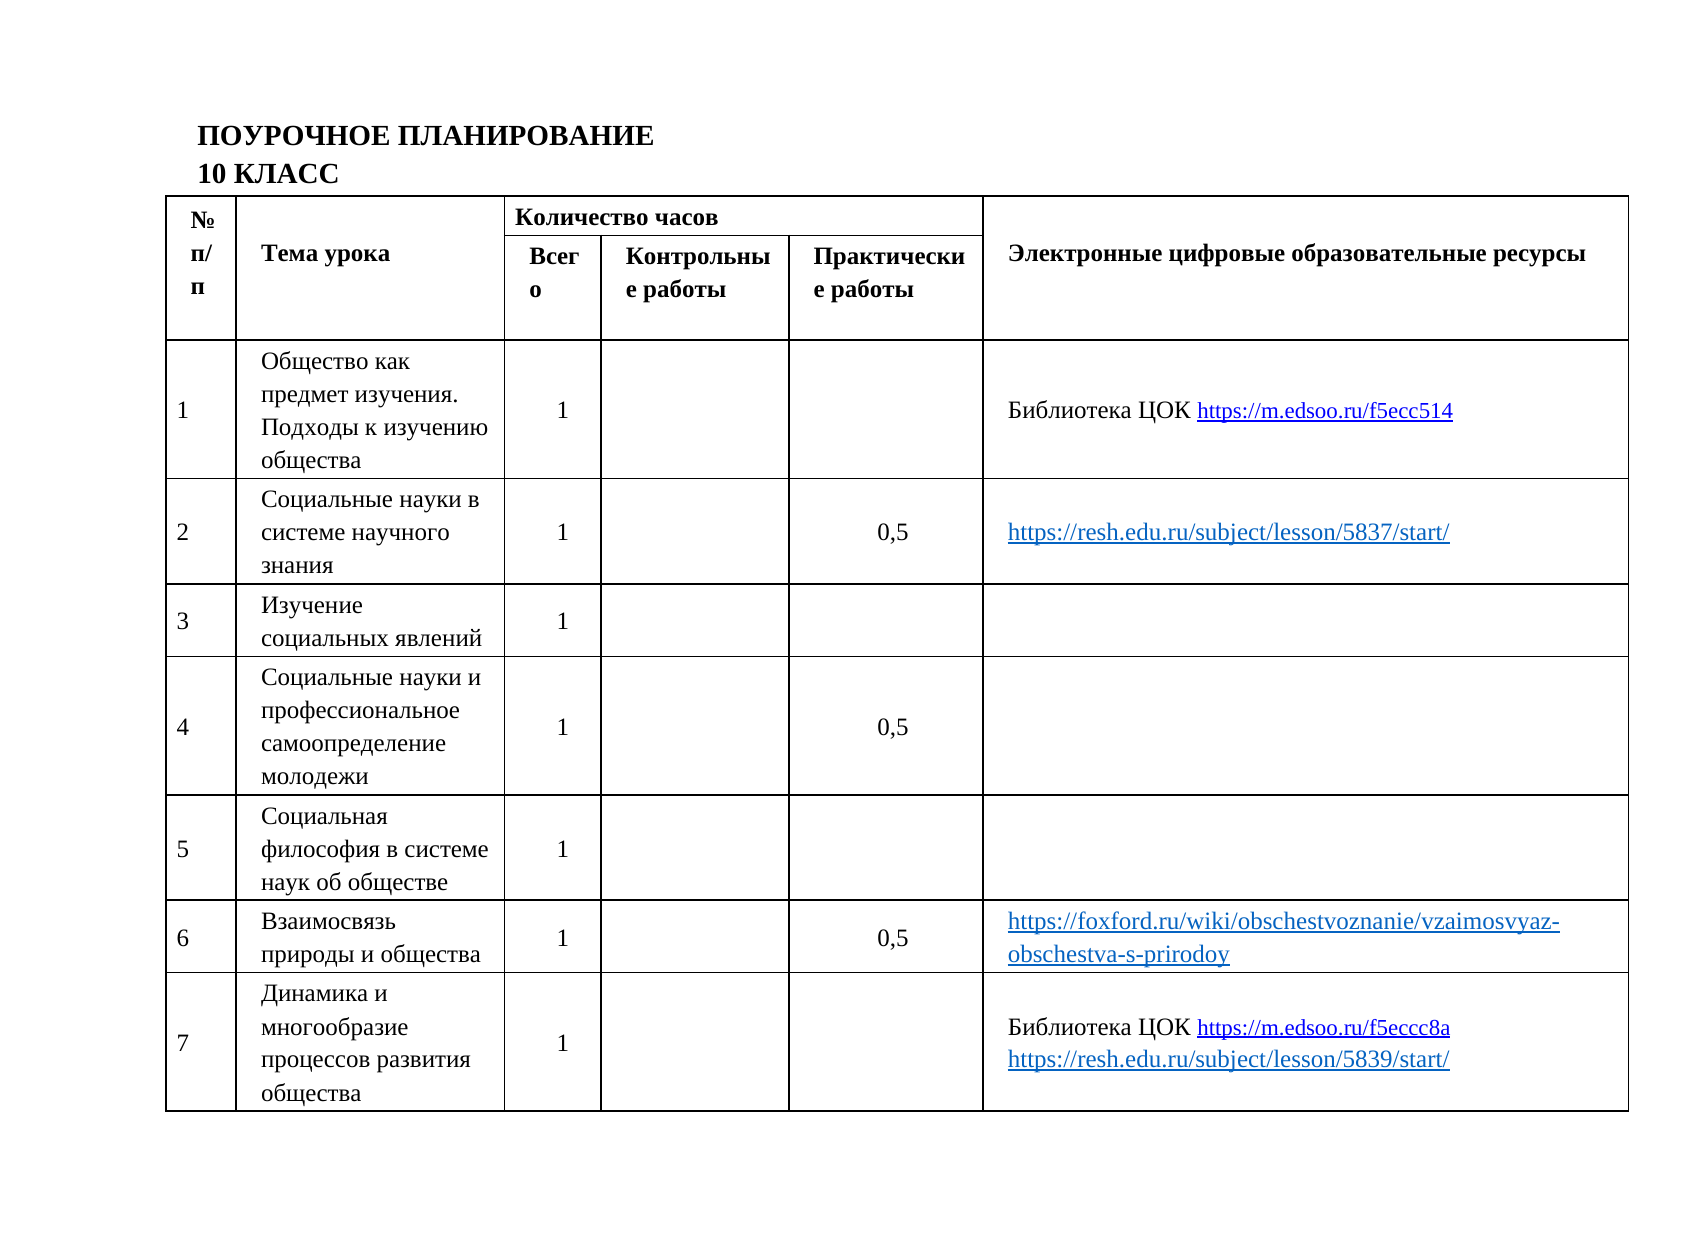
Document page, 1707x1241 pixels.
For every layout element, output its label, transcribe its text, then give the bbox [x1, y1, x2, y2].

table_cell Практические работы [790, 236, 982, 339]
table_cell 3 [167, 585, 235, 656]
text 10 КЛАСС [190, 157, 1618, 190]
table_cell 6 [167, 901, 235, 972]
table_cell Общество как предмет изучения. Подходы к изучению общества [237, 341, 504, 478]
table_cell 0,5 [790, 657, 982, 794]
table_cell [790, 973, 982, 1110]
table_header Электронные цифровые образовательные ресурсы [984, 197, 1628, 339]
table_header Количество часов [505, 197, 982, 234]
table_cell Изучение социальных явлений [237, 585, 504, 656]
table_cell https://resh.edu.ru/subject/lesson/5837/start/ [984, 479, 1628, 583]
table_cell 1 [505, 973, 600, 1110]
table_cell [984, 796, 1628, 899]
table_cell 2 [167, 479, 235, 583]
table_cell Взаимосвязь природы и общества [237, 901, 504, 972]
table_cell 5 [167, 796, 235, 899]
table_cell Социальные науки и профессиональное самоопределение молодежи [237, 657, 504, 794]
table_cell Библиотека ЦОК https://m.edsoo.ru/f5eccc8a https://resh.edu.ru/subject/lesson/5839/start/ [984, 973, 1628, 1110]
table_cell [602, 585, 788, 656]
table_cell 0,5 [790, 901, 982, 972]
table_cell [790, 796, 982, 899]
table_cell [602, 796, 788, 899]
table_cell Контрольные работы [602, 236, 788, 339]
table_cell [602, 479, 788, 583]
table_cell 1 [167, 341, 235, 478]
table_cell [984, 657, 1628, 794]
table_cell 1 [505, 657, 600, 794]
text ПОУРОЧНОЕ ПЛАНИРОВАНИЕ [190, 118, 1618, 152]
table_cell 1 [505, 796, 600, 899]
table_cell [602, 657, 788, 794]
table_cell Всего [505, 236, 600, 339]
table_cell Динамика и многообразие процессов развития общества [237, 973, 504, 1110]
table_cell [602, 973, 788, 1110]
table_cell 1 [505, 901, 600, 972]
table_cell Библиотека ЦОК https://m.edsoo.ru/f5ecc514 [984, 341, 1628, 478]
table_cell [984, 585, 1628, 656]
table_cell [790, 585, 982, 656]
table_cell 0,5 [790, 479, 982, 583]
table_cell 1 [505, 479, 600, 583]
table_cell [790, 341, 982, 478]
table_cell https://foxford.ru/wiki/obschestvoznanie/vzaimosvyaz-obschestva-s-prirodoy [984, 901, 1628, 972]
table_cell [602, 901, 788, 972]
table_cell 1 [505, 585, 600, 656]
table_cell Социальные науки в системе научного знания [237, 479, 504, 583]
table_header № п/п [167, 197, 235, 339]
table_cell [602, 341, 788, 478]
table_header Тема урока [237, 197, 504, 339]
table_cell Социальная философия в системе наук об обществе [237, 796, 504, 899]
table_cell 1 [505, 341, 600, 478]
table_cell 4 [167, 657, 235, 794]
table_cell 7 [167, 973, 235, 1110]
